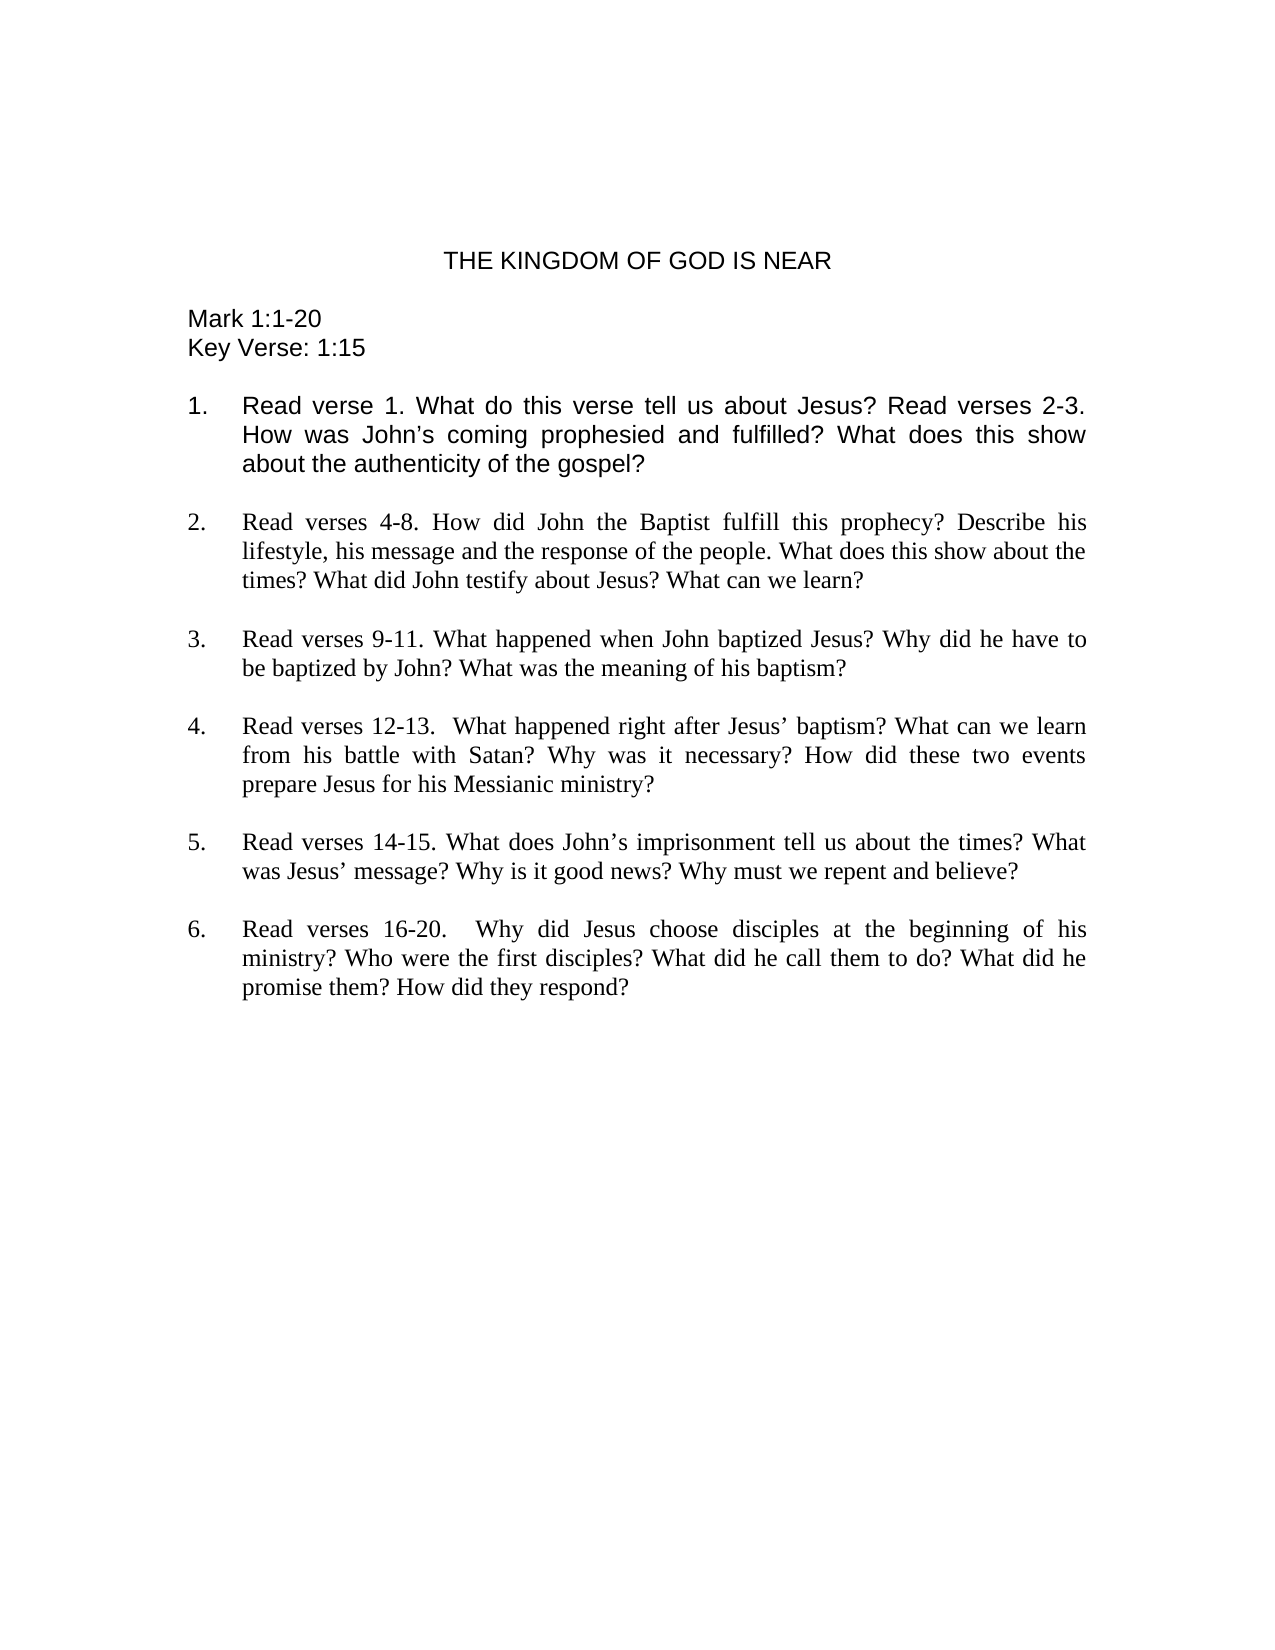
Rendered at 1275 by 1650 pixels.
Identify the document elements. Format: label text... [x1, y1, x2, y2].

text Read verses 4-8. How did John the Baptist fulfill this prophecy? Describe his lifestyle, his message and the response of the people. What does this show about the times? What did John testify about Jesus? What can we learn? [187, 507, 1087, 594]
text Read verses 12-13. What happened right after Jesus’ baptism? What can we learn from his battle with Satan? Why was it necessary? How did these two events prepare Jesus for his Messianic ministry? [187, 711, 1087, 798]
text Read verses 16-20. Why did Jesus choose disciples at the beginning of his ministry? Who were the first disciples? What did he call them to do? What did he promise them? How did they respond? [187, 914, 1087, 1001]
text Mark 1:1-20 [187, 304, 1087, 333]
text Key Verse: 1:15 [187, 333, 1087, 362]
text THE KINGDOM OF GOD IS NEAR [187, 246, 1087, 275]
text Read verses 9-11. What happened when John baptized Jesus? Why did he have to be baptized by John? What was the meaning of his baptism? [187, 623, 1087, 682]
text 1. Read verse 1. What do this verse tell us about Jesus? Read verses 2-3. How was John’s coming prophesied and fulfilled? What does this show about the authenticity of the gospel? [187, 391, 1087, 478]
text Read verses 14-15. What does John’s imprisonment tell us about the times? What was Jesus’ message? Why is it good news? Why must we repent and believe? [187, 827, 1087, 885]
